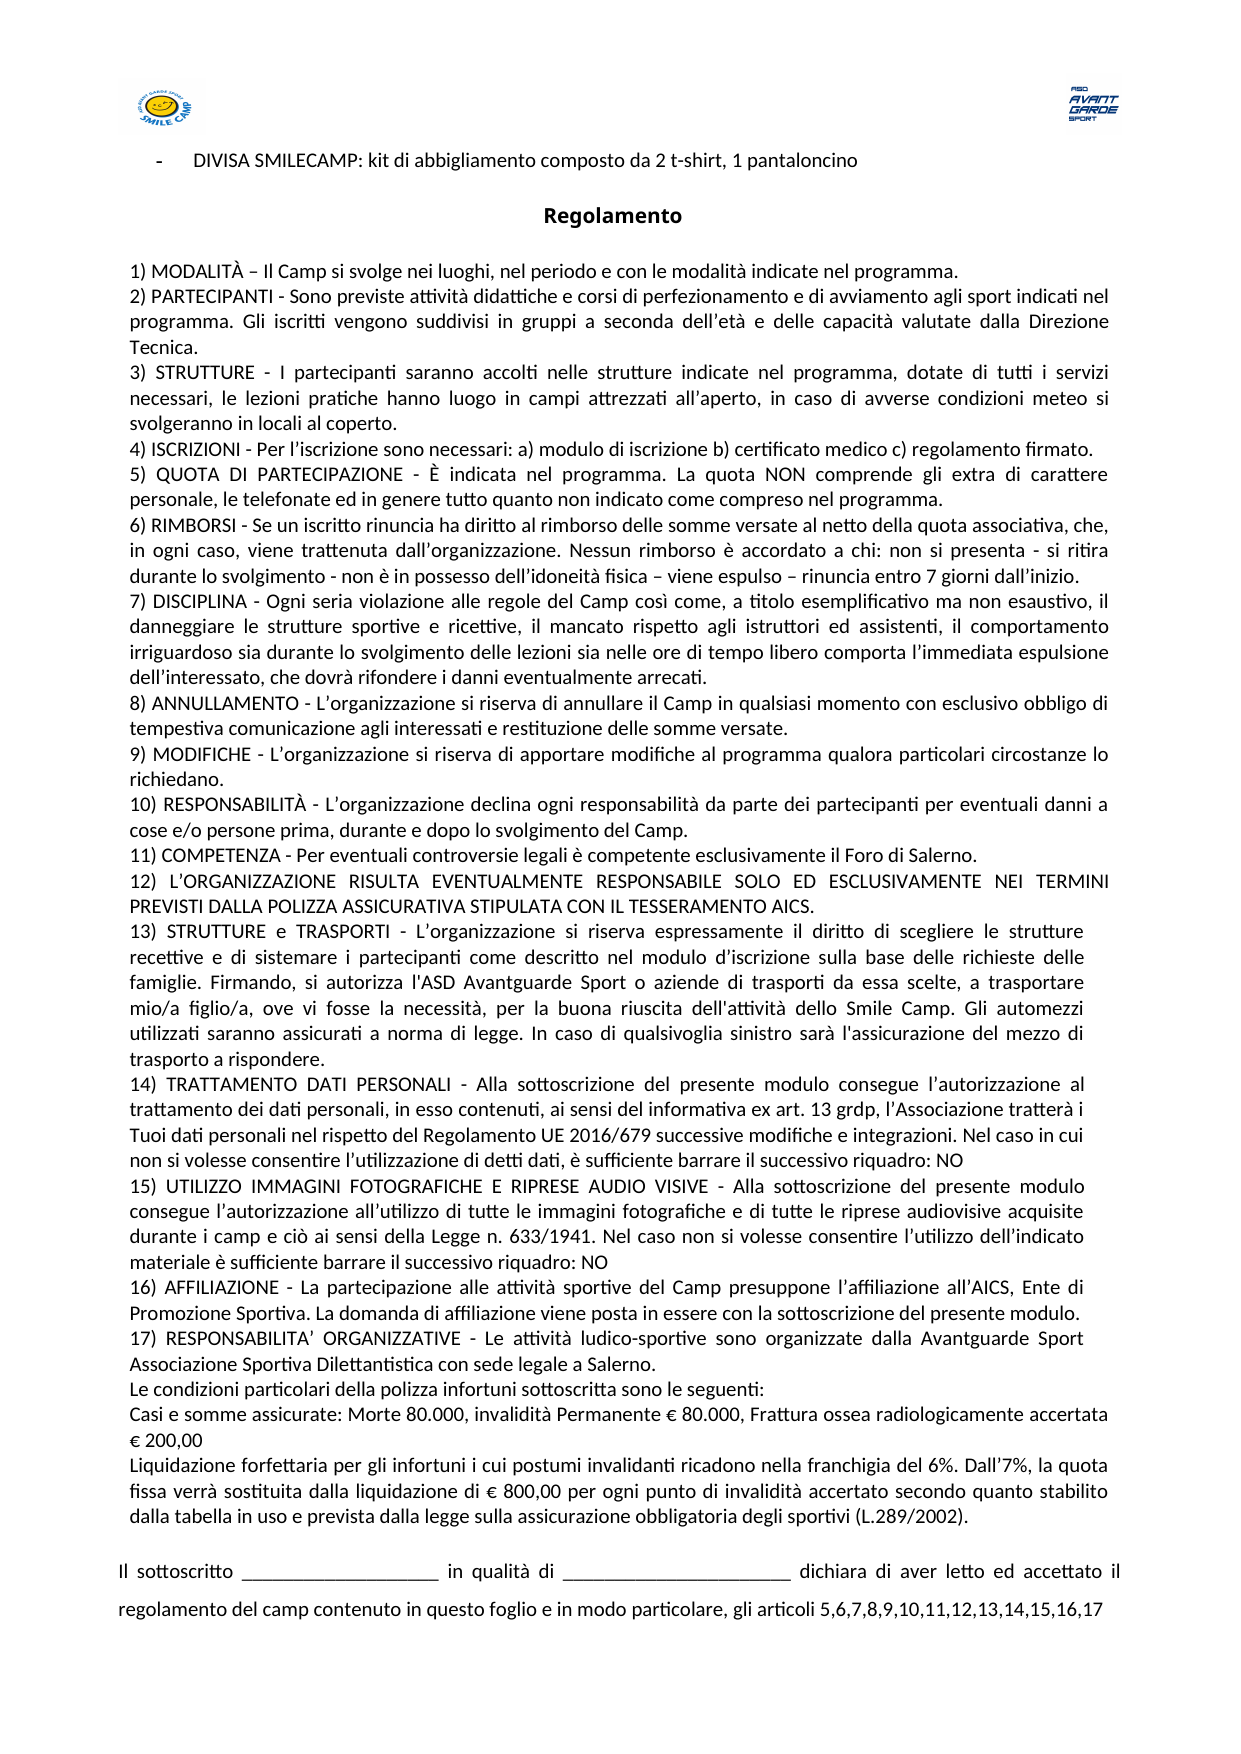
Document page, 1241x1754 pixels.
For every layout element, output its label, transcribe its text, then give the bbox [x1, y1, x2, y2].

table_cell 4) ISCRIZIONI - Per l’iscrizione sono necessari: a) modulo di iscrizione b) certificato medico c) regolamento firmato. [118, 436, 1122, 461]
table_cell 11) COMPETENZA - Per eventuali controversie legali è competente esclusivamente il Foro di Salerno. [118, 843, 1122, 868]
table_cell 8) ANNULLAMENTO - L’organizzazione si riserva di annullare il Camp in qualsiasi momento con esclusivo obbligo di tempestiva comunicazione agli interessati e restituzione delle somme versate. [118, 690, 1122, 741]
table_cell 9) MODIFICHE - L’organizzazione si riserva di apportare modifiche al programma qualora particolari circostanze lo richiedano. [118, 741, 1122, 792]
text Regolamento [118, 201, 1107, 229]
picture [1065, 73, 1123, 135]
table_cell Casi e somme assicurate: Morte 80.000, invalidità Permanente € 80.000, Frattura ossea radiologicamente accertata € 200,00 Liquidazione forfettaria per gli infortuni i cui postumi invalidanti ricadono nella franchigia del 6%. Dall’7%, la quota fissa verrà sostituita dalla liquidazione di € 800,00 per ogni punto di invalidità accertato secondo quanto stabilito dalla tabella in uso e prevista dalla legge sulla assicurazione obbligatoria degli sportivi (L.289/2002). [118, 1402, 1122, 1529]
table_cell 12) L’ORGANIZZAZIONE RISULTA EVENTUALMENTE RESPONSABILE SOLO ED ESCLUSIVAMENTE NEI TERMINI PREVISTI DALLA POLIZZA ASSICURATIVA STIPULATA CON IL TESSERAMENTO AICS. 13) STRUTTURE e TRASPORTI - L’organizzazione si riserva espressamente il diritto di scegliere le strutture recettive e di sistemare i partecipanti come descritto nel modulo d’iscrizione sulla base delle richieste delle famiglie. Firmando, si autorizza l'ASD Avantguarde Sport o aziende di trasporti da essa scelte, a trasportare mio/a figlio/a, ove vi fosse la necessità, per la buona riuscita dell'attività dello Smile Camp. Gli automezzi utilizzati saranno assicurati a norma di legge. In caso di qualsivoglia sinistro sarà l'assicurazione del mezzo di trasporto a rispondere. 14) TRATTAMENTO DATI PERSONALI - Alla sottoscrizione del presente modulo consegue l’autorizzazione al trattamento dei dati personali, in esso contenuti, ai sensi del informativa ex art. 13 grdp, l’Associazione tratterà i Tuoi dati personali nel rispetto del Regolamento UE 2016/679 successive modifiche e integrazioni. Nel caso in cui non si volesse consentire l’utilizzazione di detti dati, è sufficiente barrare il successivo riquadro: NO  15) UTILIZZO IMMAGINI FOTOGRAFICHE E RIPRESE AUDIO VISIVE - Alla sottoscrizione del presente modulo consegue l’autorizzazione all’utilizzo di tutte le immagini fotografiche e di tutte le riprese audiovisive acquisite durante i camp e ciò ai sensi della Legge n. 633/1941. Nel caso non si volesse consentire l’utilizzo dell’indicato materiale è sufficiente barrare il successivo riquadro: NO  16) AFFILIAZIONE - La partecipazione alle attività sportive del Camp presuppone l’affiliazione all’AICS, Ente di Promozione Sportiva. La domanda di affiliazione viene posta in essere con la sottoscrizione del presente modulo. 17) RESPONSABILITA’ ORGANIZZATIVE - Le attività ludico-sportive sono organizzate dalla Avantguarde Sport Associazione Sportiva Dilettantistica con sede legale a Salerno. [118, 868, 1122, 1376]
picture [118, 78, 206, 135]
list DIVISA SMILECAMP: kit di abbigliamento composto da 2 t-shirt, 1 pantaloncino [156, 148, 1122, 173]
table_cell 6) RIMBORSI - Se un iscritto rinuncia ha diritto al rimborso delle somme versate al netto della quota associativa, che, in ogni caso, viene trattenuta dall’organizzazione. Nessun rimborso è accordato a chi: non si presenta - si ritira durante lo svolgimento - non è in possesso dell’idoneità fisica – viene espulso – rinuncia entro 7 giorni dall’inizio. [118, 512, 1122, 588]
table_cell 10) RESPONSABILITÀ - L’organizzazione declina ogni responsabilità da parte dei partecipanti per eventuali danni a cose e/o persone prima, durante e dopo lo svolgimento del Camp. [118, 792, 1122, 842]
table_cell 5) QUOTA DI PARTECIPAZIONE - È indicata nel programma. La quota NON comprende gli extra di carattere personale, le telefonate ed in genere tutto quanto non indicato come compreso nel programma. [118, 461, 1122, 512]
table_cell 7) DISCIPLINA - Ogni seria violazione alle regole del Camp così come, a titolo esemplificativo ma non esaustivo, il danneggiare le strutture sportive e ricettive, il mancato rispetto agli istruttori ed assistenti, il comportamento irriguardoso sia durante lo svolgimento delle lezioni sia nelle ore di tempo libero comporta l’immediata espulsione dell’interessato, che dovrà rifondere i danni eventualmente arrecati. [118, 588, 1122, 690]
table_cell Le condizioni particolari della polizza infortuni sottoscritta sono le seguenti: [118, 1376, 1122, 1402]
text Il sottoscritto ___________________ in qualità di ______________________ dichiara di aver letto ed accettato il regolamento del camp contenuto in questo foglio e in modo particolare, gli articoli 5,6,7,8,9,10,11,12,13,14,15,16,17 [118, 1558, 1122, 1621]
table_cell 2) PARTECIPANTI - Sono previste attività didattiche e corsi di perfezionamento e di avviamento agli sport indicati nel programma. Gli iscritti vengono suddivisi in gruppi a seconda dell’età e delle capacità valutate dalla Direzione Tecnica. [118, 283, 1122, 359]
table_header 1) MODALITÀ – Il Camp si svolge nei luoghi, nel periodo e con le modalità indicate nel programma. [118, 258, 1122, 283]
table_cell 3) STRUTTURE - I partecipanti saranno accolti nelle strutture indicate nel programma, dotate di tutti i servizi necessari, le lezioni pratiche hanno luogo in campi attrezzati all’aperto, in caso di avverse condizioni meteo si svolgeranno in locali al coperto. [118, 360, 1122, 436]
